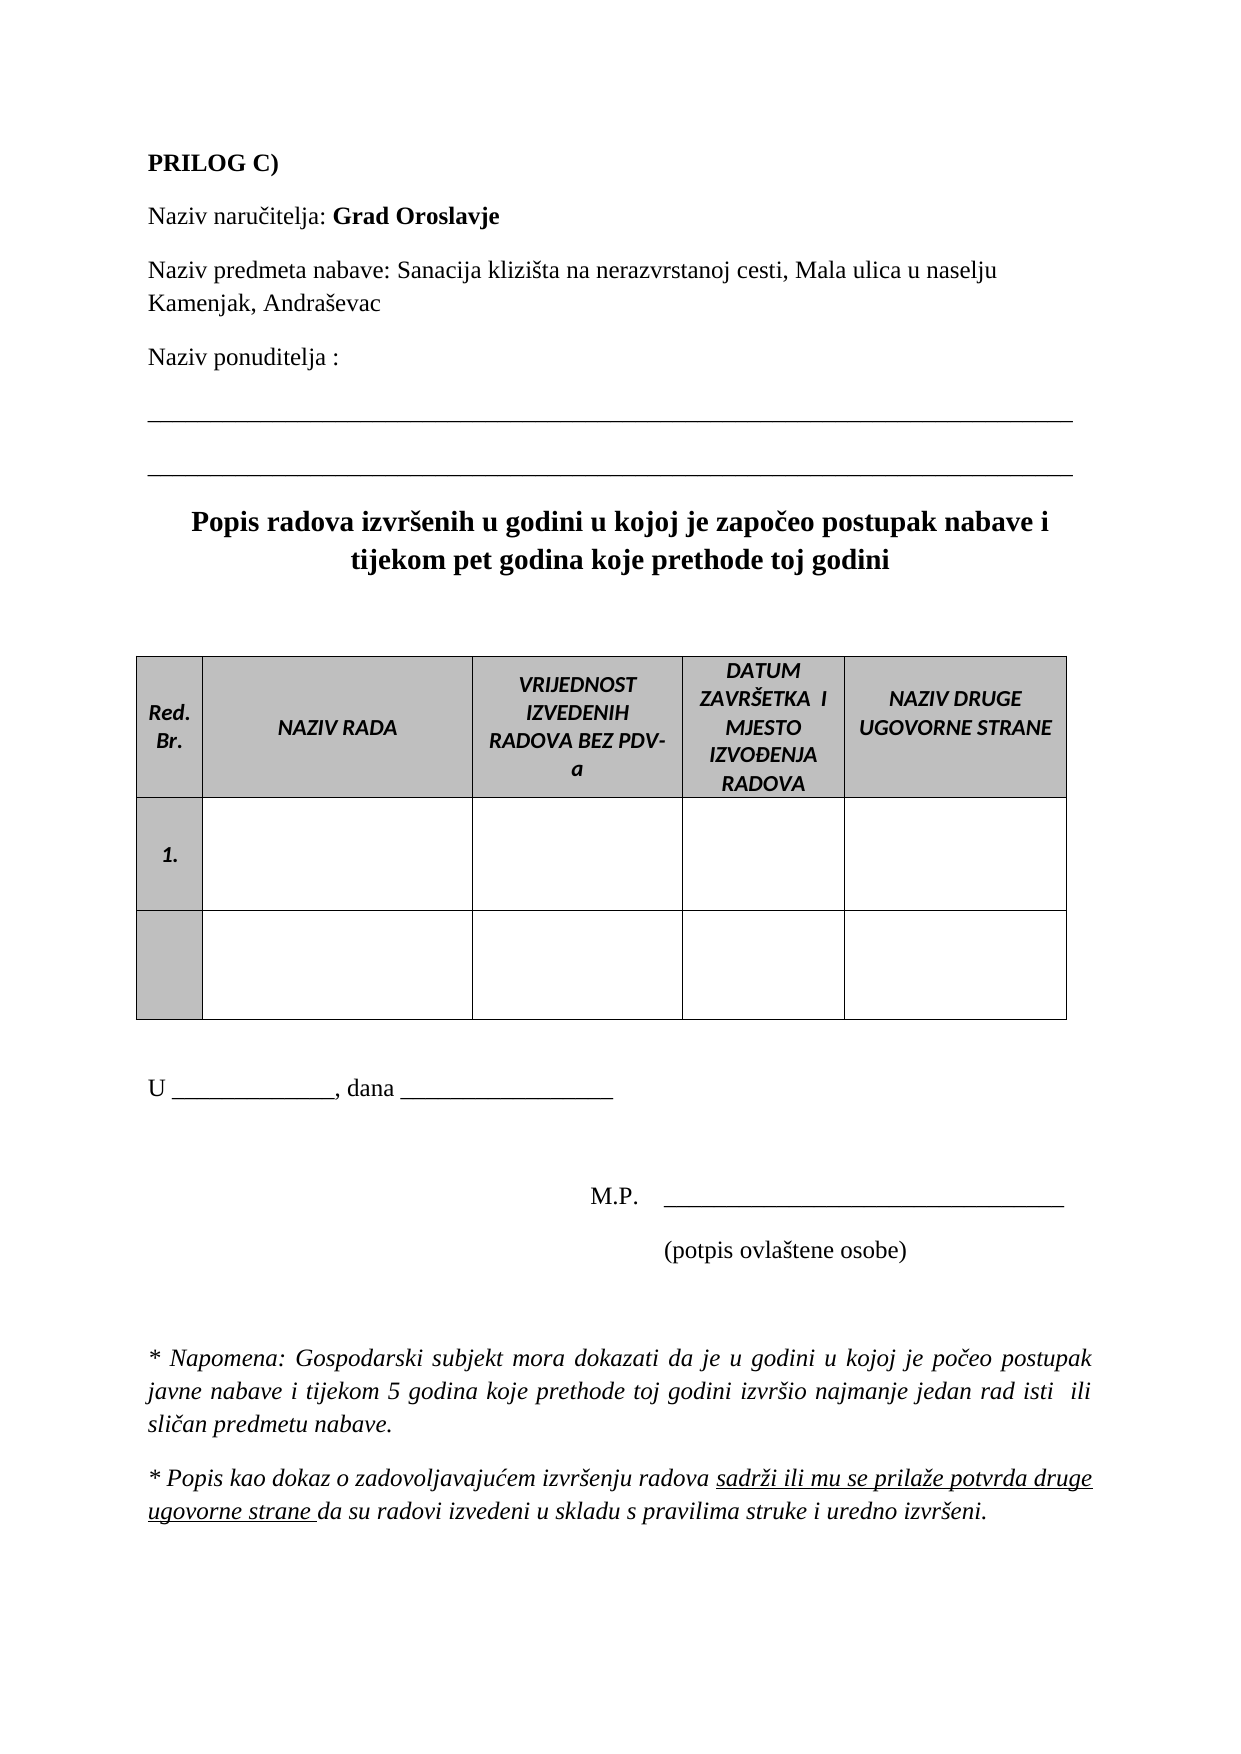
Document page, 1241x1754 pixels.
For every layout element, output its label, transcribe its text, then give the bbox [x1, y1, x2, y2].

text Naziv predmeta nabave: Sanacija klizišta na nerazvrstanoj cesti, Mala ulica u naselju Kamenjak, Andraševac [148, 255, 1093, 317]
table_cell [683, 798, 844, 910]
text Naziv ponuditelja : [148, 342, 1093, 371]
text M.P. ________________________________ [148, 1181, 1093, 1210]
table_cell 1. [137, 798, 202, 910]
table_header DATUM ZAVRŠETKA I MJESTO IZVOĐENJA RADOVA [683, 657, 844, 797]
table_cell [845, 798, 1066, 910]
table_cell [473, 798, 682, 910]
text PRILOG C) [148, 148, 1093, 176]
table_header NAZIV RADA [203, 657, 472, 797]
table_cell [203, 798, 472, 910]
table_cell [683, 911, 844, 1019]
text U _____________, dana _________________ [148, 1073, 1093, 1102]
text __________________________________________________________________________ [148, 396, 1093, 425]
table_cell [137, 911, 202, 1019]
text __________________________________________________________________________ [148, 450, 1093, 479]
text * Napomena: Gospodarski subjekt mora dokazati da je u godini u kojoj je počeo postupak javne nabave i tijekom 5 godina koje prethode toj godini izvršio najmanje jedan rad isti ili sličan predmetu nabave. [148, 1343, 1093, 1438]
table_cell [203, 911, 472, 1019]
table_header NAZIV DRUGE UGOVORNE STRANE [845, 657, 1066, 797]
text Popis radova izvršenih u godini u kojoj je započeo postupak nabave i tijekom pet godina koje prethode toj godini [148, 504, 1093, 576]
table_header Red. Br. [137, 657, 202, 797]
table_cell [845, 911, 1066, 1019]
text * Popis kao dokaz o zadovoljavajućem izvršenju radova sadrži ili mu se prilaže potvrda druge ugovorne strane da su radovi izvedeni u skladu s pravilima struke i uredno izvršeni. [148, 1463, 1093, 1557]
text Naziv naručitelja: Grad Oroslavje [148, 201, 1093, 230]
table_header VRIJEDNOST IZVEDENIH RADOVA BEZ PDV-a [473, 657, 682, 797]
text (potpis ovlaštene osobe) [148, 1235, 1093, 1264]
table_cell [473, 911, 682, 1019]
